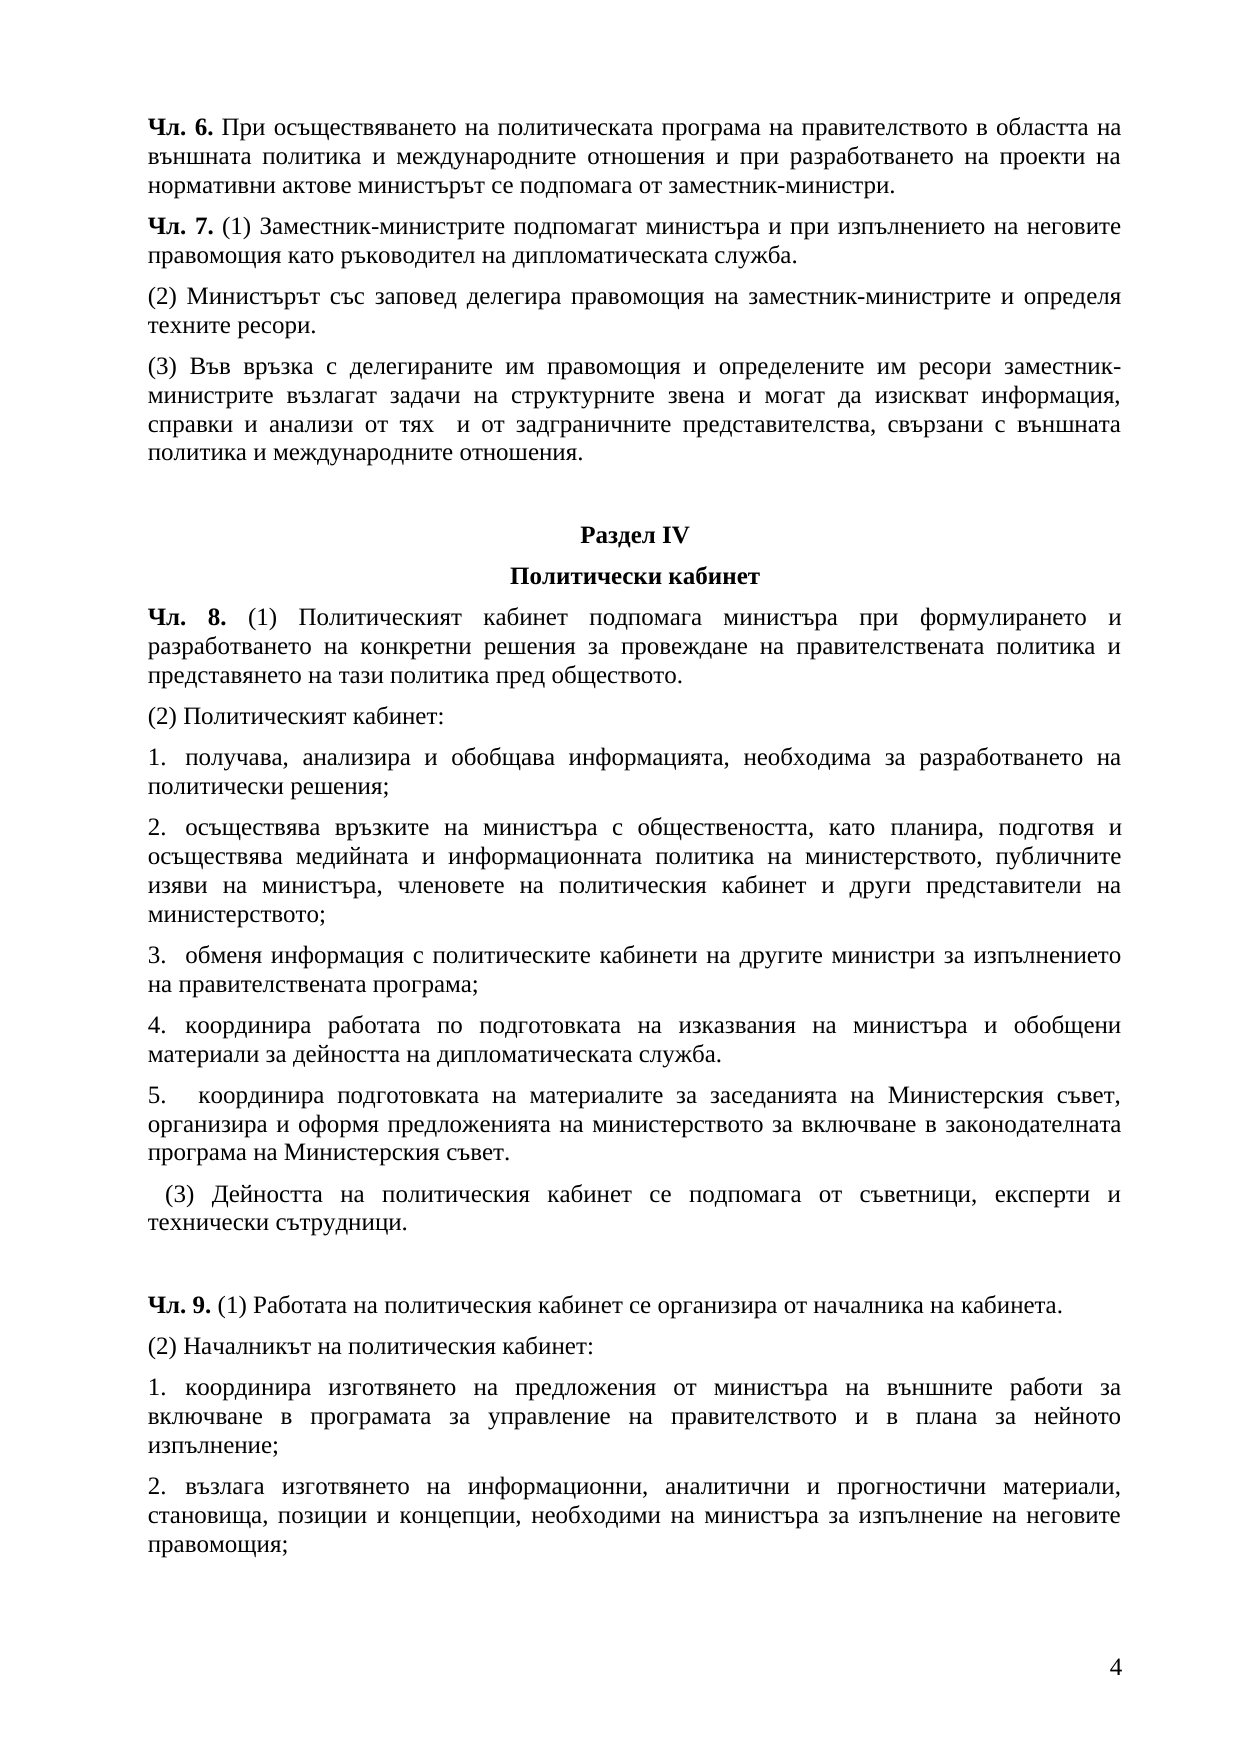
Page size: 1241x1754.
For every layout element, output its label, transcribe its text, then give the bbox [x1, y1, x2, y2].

text (2) Началникът на политическия кабинет: [148, 1331, 1122, 1360]
list възлага изготвянето на информационни, аналитични и прогностични материали, становища, позиции и концепции, необходими на министъра за изпълнение на неговите правомощия; [148, 1471, 1122, 1557]
text (3) Дейността на политическия кабинет се подпомага от съветници, експерти и технически сътрудници. [148, 1179, 1122, 1236]
text Чл. 6. При осъществяването на политическата програма на правителството в областта на външната политика и международните отношения и при разработването на проекти на нормативни актове министърът се подпомага от заместник-министри. [148, 112, 1122, 199]
text Чл. 9. (1) Работата на политическия кабинет се организира от началника на кабинета. [148, 1290, 1122, 1319]
list координира изготвянето на предложения от министъра на външните работи за включване в програмата за управление на правителството и в плана за нейното изпълнение; [148, 1372, 1122, 1459]
text Политически кабинет [148, 561, 1122, 590]
list обменя информация с политическите кабинети на другите министри за изпълнението на правителствената програма; [148, 940, 1122, 997]
list координира работата по подготовката на изказвания на министъра и обобщени материали за дейността на дипломатическата служба. [148, 1010, 1122, 1067]
list координира подготовката на материалите за заседанията на Министерския съвет, организира и оформя предложенията на министерството за включване в законодателната програма на Министерския съвет. [148, 1080, 1122, 1166]
text (2) Министърът със заповед делегира правомощия на заместник-министрите и определя техните ресори. [148, 281, 1122, 339]
list осъществява връзките на министъра с обществеността, като планира, подготвя и осъществява медийната и информационната политика на министерството, публичните изяви на министъра, членовете на политическия кабинет и други представители на министерството; [148, 812, 1122, 927]
text Чл. 7. (1) Заместник-министрите подпомагат министъра и при изпълнението на неговите правомощия като ръководител на дипломатическата служба. [148, 211, 1122, 269]
text Раздел IV [148, 520, 1122, 549]
text Чл. 8. (1) Политическият кабинет подпомага министъра при формулирането и разработването на конкретни решения за провеждане на правителствената политика и представянето на тази политика пред обществото. [148, 602, 1122, 689]
text (2) Политическият кабинет: [148, 701, 1122, 730]
text (3) Във връзка с делегираните им правомощия и определените им ресори заместник-министрите възлагат задачи на структурните звена и могат да изискват информация, справки и анализи от тях и от задграничните представителства, свързани с външната политика и международните отношения. [148, 351, 1122, 466]
list получава, анализира и обобщава информацията, необходима за разработването на политически решения; [148, 742, 1122, 800]
